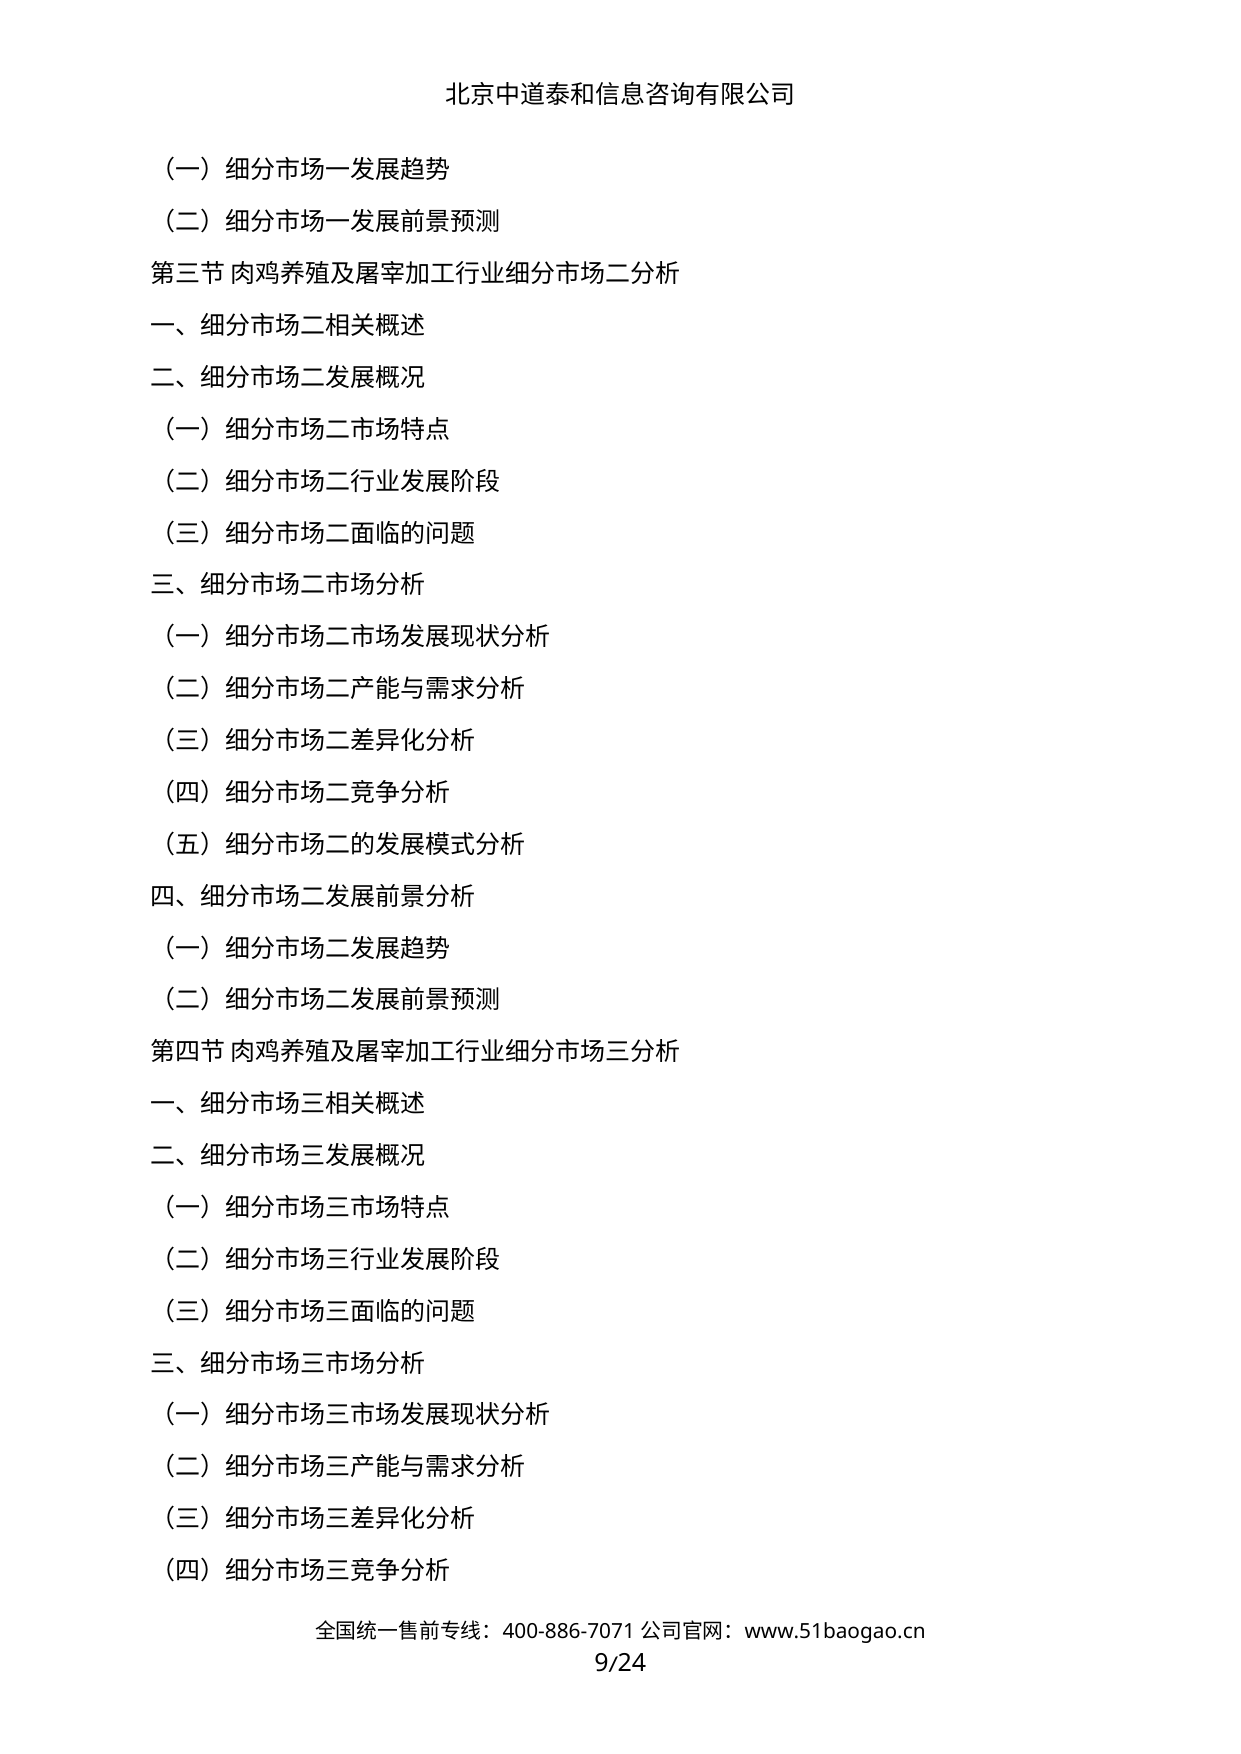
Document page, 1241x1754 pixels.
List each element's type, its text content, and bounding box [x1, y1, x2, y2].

text 四、细分市场二发展前景分析 [150, 876, 1090, 912]
text （一）细分市场二发展趋势 [150, 928, 1090, 964]
text （一）细分市场一发展趋势 [150, 150, 1090, 186]
text （二）细分市场二行业发展阶段 [150, 461, 1090, 497]
text 三、细分市场三市场分析 [150, 1343, 1090, 1379]
text 二、细分市场二发展概况 [150, 357, 1090, 394]
text （二）细分市场二发展前景预测 [150, 980, 1090, 1016]
text （二）细分市场三产能与需求分析 [150, 1447, 1090, 1483]
text （二）细分市场一发展前景预测 [150, 202, 1090, 238]
text 一、细分市场二相关概述 [150, 306, 1090, 342]
text （一）细分市场二市场特点 [150, 409, 1090, 446]
text （一）细分市场二市场发展现状分析 [150, 617, 1090, 653]
text 第三节 肉鸡养殖及屠宰加工行业细分市场二分析 [150, 254, 1090, 290]
text （一）细分市场三市场特点 [150, 1187, 1090, 1224]
text （四）细分市场三竞争分析 [150, 1551, 1090, 1587]
text （三）细分市场三差异化分析 [150, 1499, 1090, 1535]
text （三）细分市场三面临的问题 [150, 1291, 1090, 1327]
text （二）细分市场二产能与需求分析 [150, 669, 1090, 705]
text （四）细分市场二竞争分析 [150, 772, 1090, 809]
text 一、细分市场三相关概述 [150, 1084, 1090, 1120]
text （五）细分市场二的发展模式分析 [150, 824, 1090, 861]
text （二）细分市场三行业发展阶段 [150, 1239, 1090, 1276]
text 三、细分市场二市场分析 [150, 565, 1090, 601]
text （一）细分市场三市场发展现状分析 [150, 1395, 1090, 1431]
text 二、细分市场三发展概况 [150, 1136, 1090, 1172]
text （三）细分市场二差异化分析 [150, 721, 1090, 757]
text （三）细分市场二面临的问题 [150, 513, 1090, 549]
text 第四节 肉鸡养殖及屠宰加工行业细分市场三分析 [150, 1032, 1090, 1068]
